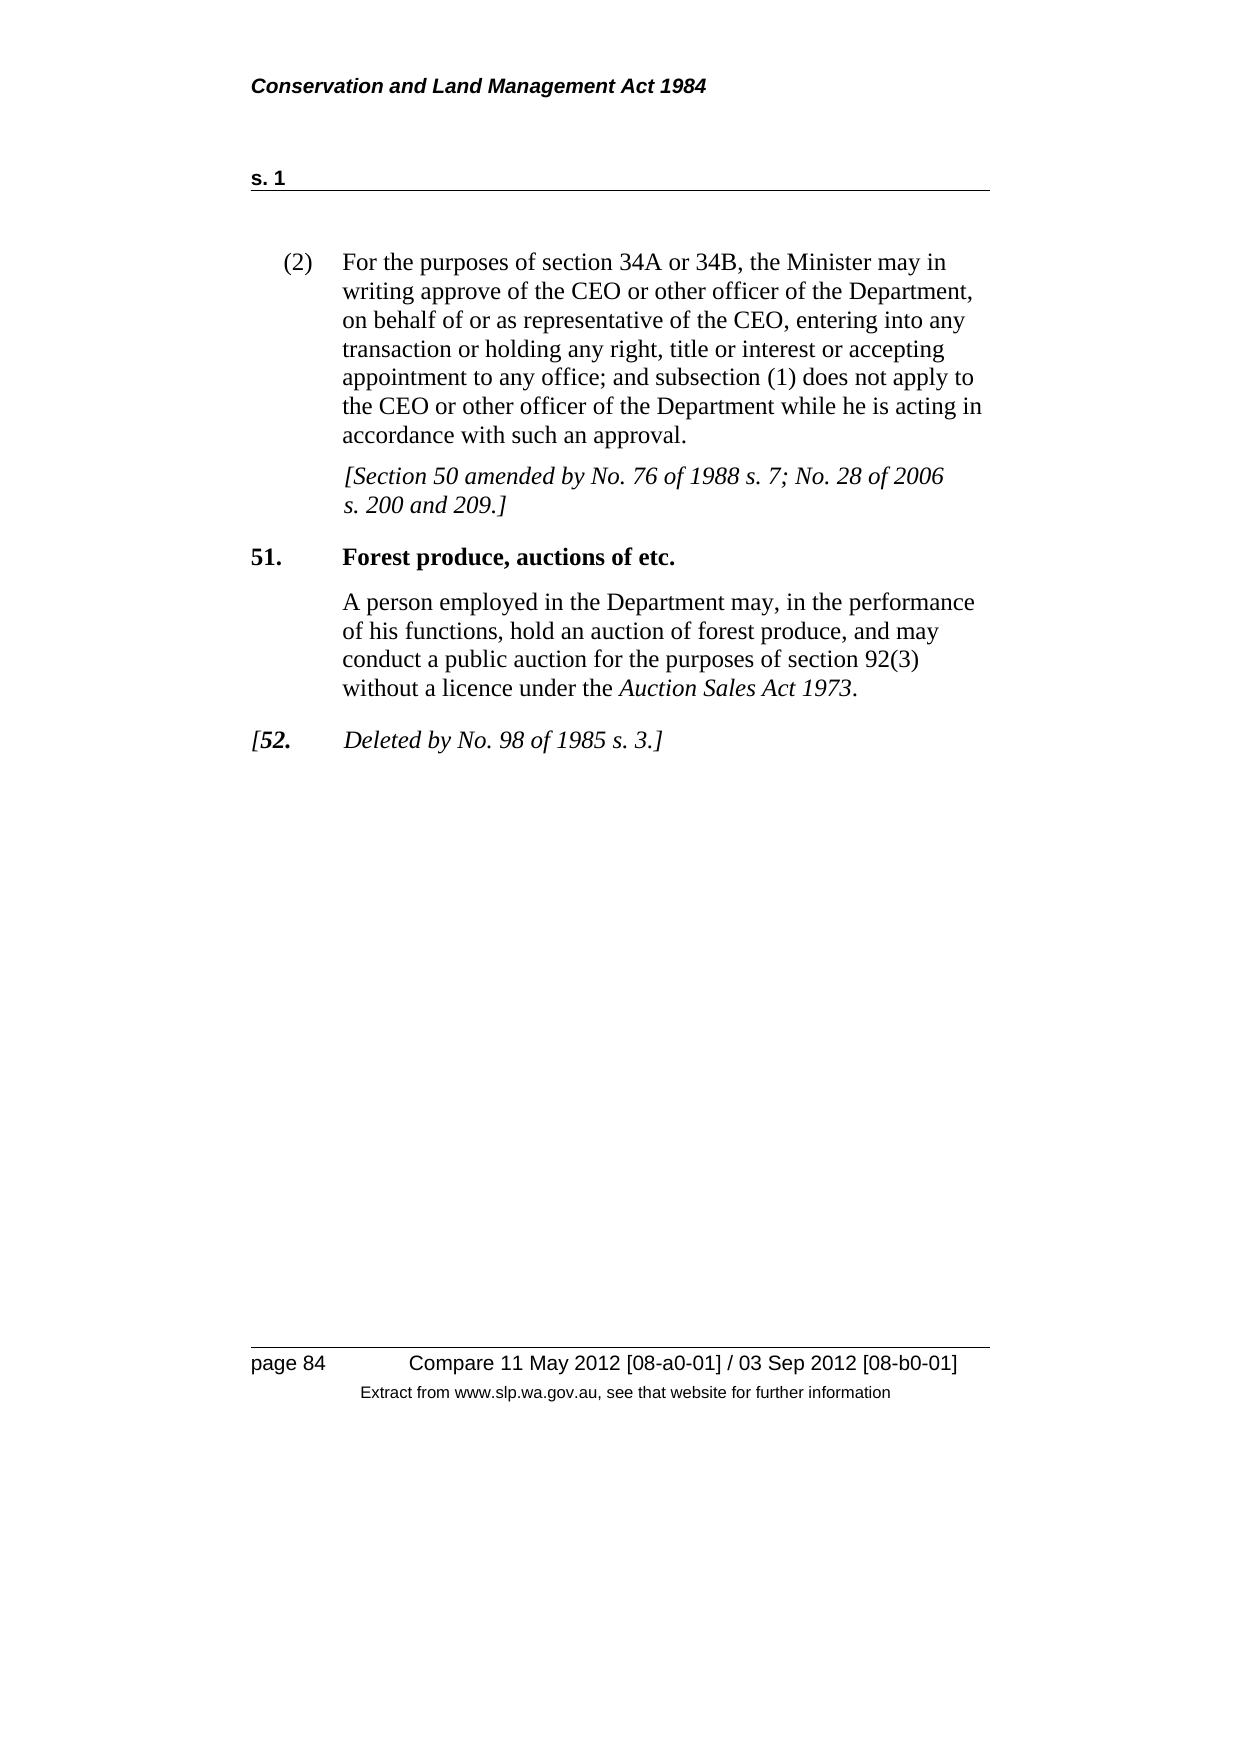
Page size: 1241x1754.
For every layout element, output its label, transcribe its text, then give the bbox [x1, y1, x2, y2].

subtitle 51. Forest produce, auctions of etc. [251, 542, 990, 570]
text A person employed in the Department may, in the performance of his functions, hold an auction of forest produce, and may conduct a public auction for the purposes of section 92(3) without a licence under the Auction Sales Act 1973. [251, 587, 990, 702]
text [52. Deleted by No. 98 of 1985 s. 3.] [251, 725, 990, 754]
text [Section 50 amended by No. 76 of 1988 s. 7; No. 28 of 2006 s. 200 and 209.] [251, 461, 990, 519]
text (2) For the purposes of section 34A or 34B, the Minister may in writing approve of the CEO or other officer of the Department, on behalf of or as representative of the CEO, entering into any transaction or holding any right, title or interest or accepting appointment to any office; and subsection (1) does not apply to the CEO or other officer of the Department while he is acting in accordance with such an approval. [251, 247, 990, 449]
